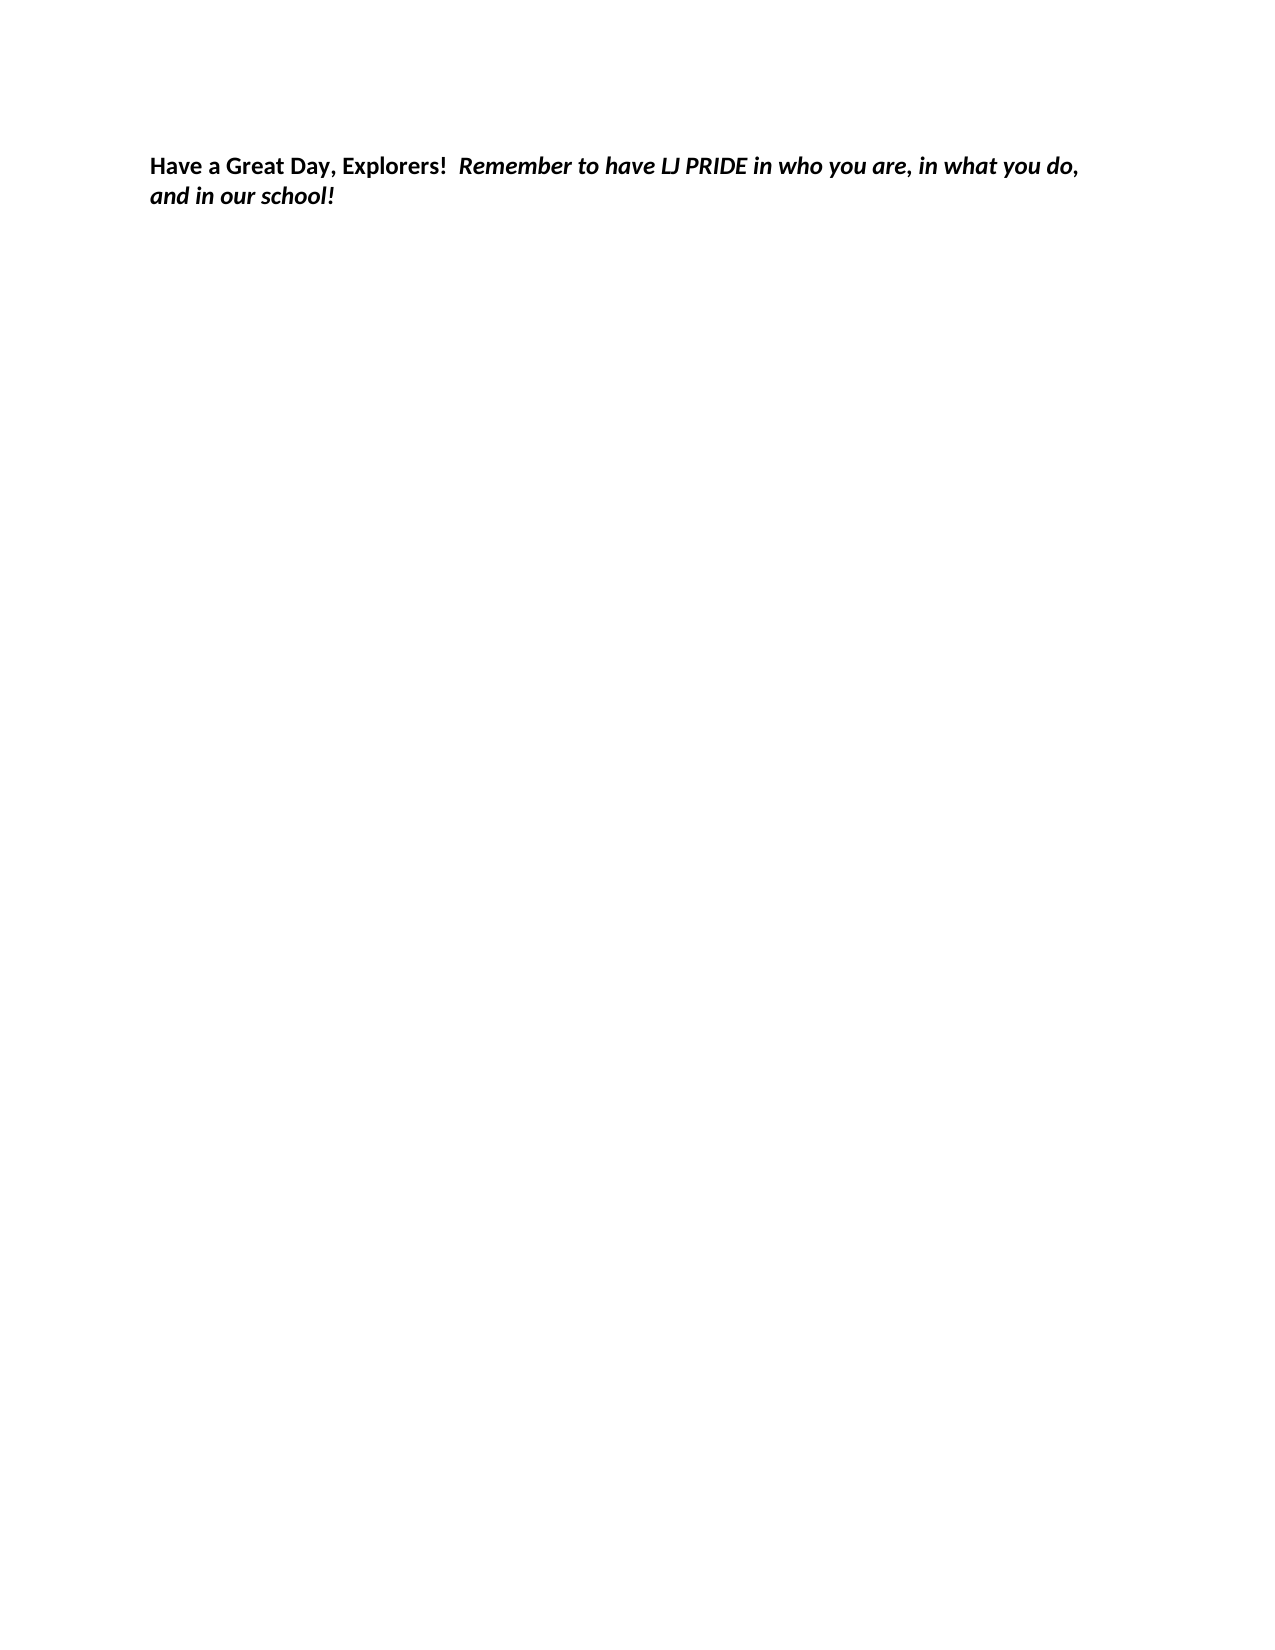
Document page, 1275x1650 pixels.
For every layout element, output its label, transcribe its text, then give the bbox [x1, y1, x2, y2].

text Have a Great Day, Explorers! Remember to have LJ PRIDE in who you are, in what you do, and in our school! [150, 150, 1125, 211]
